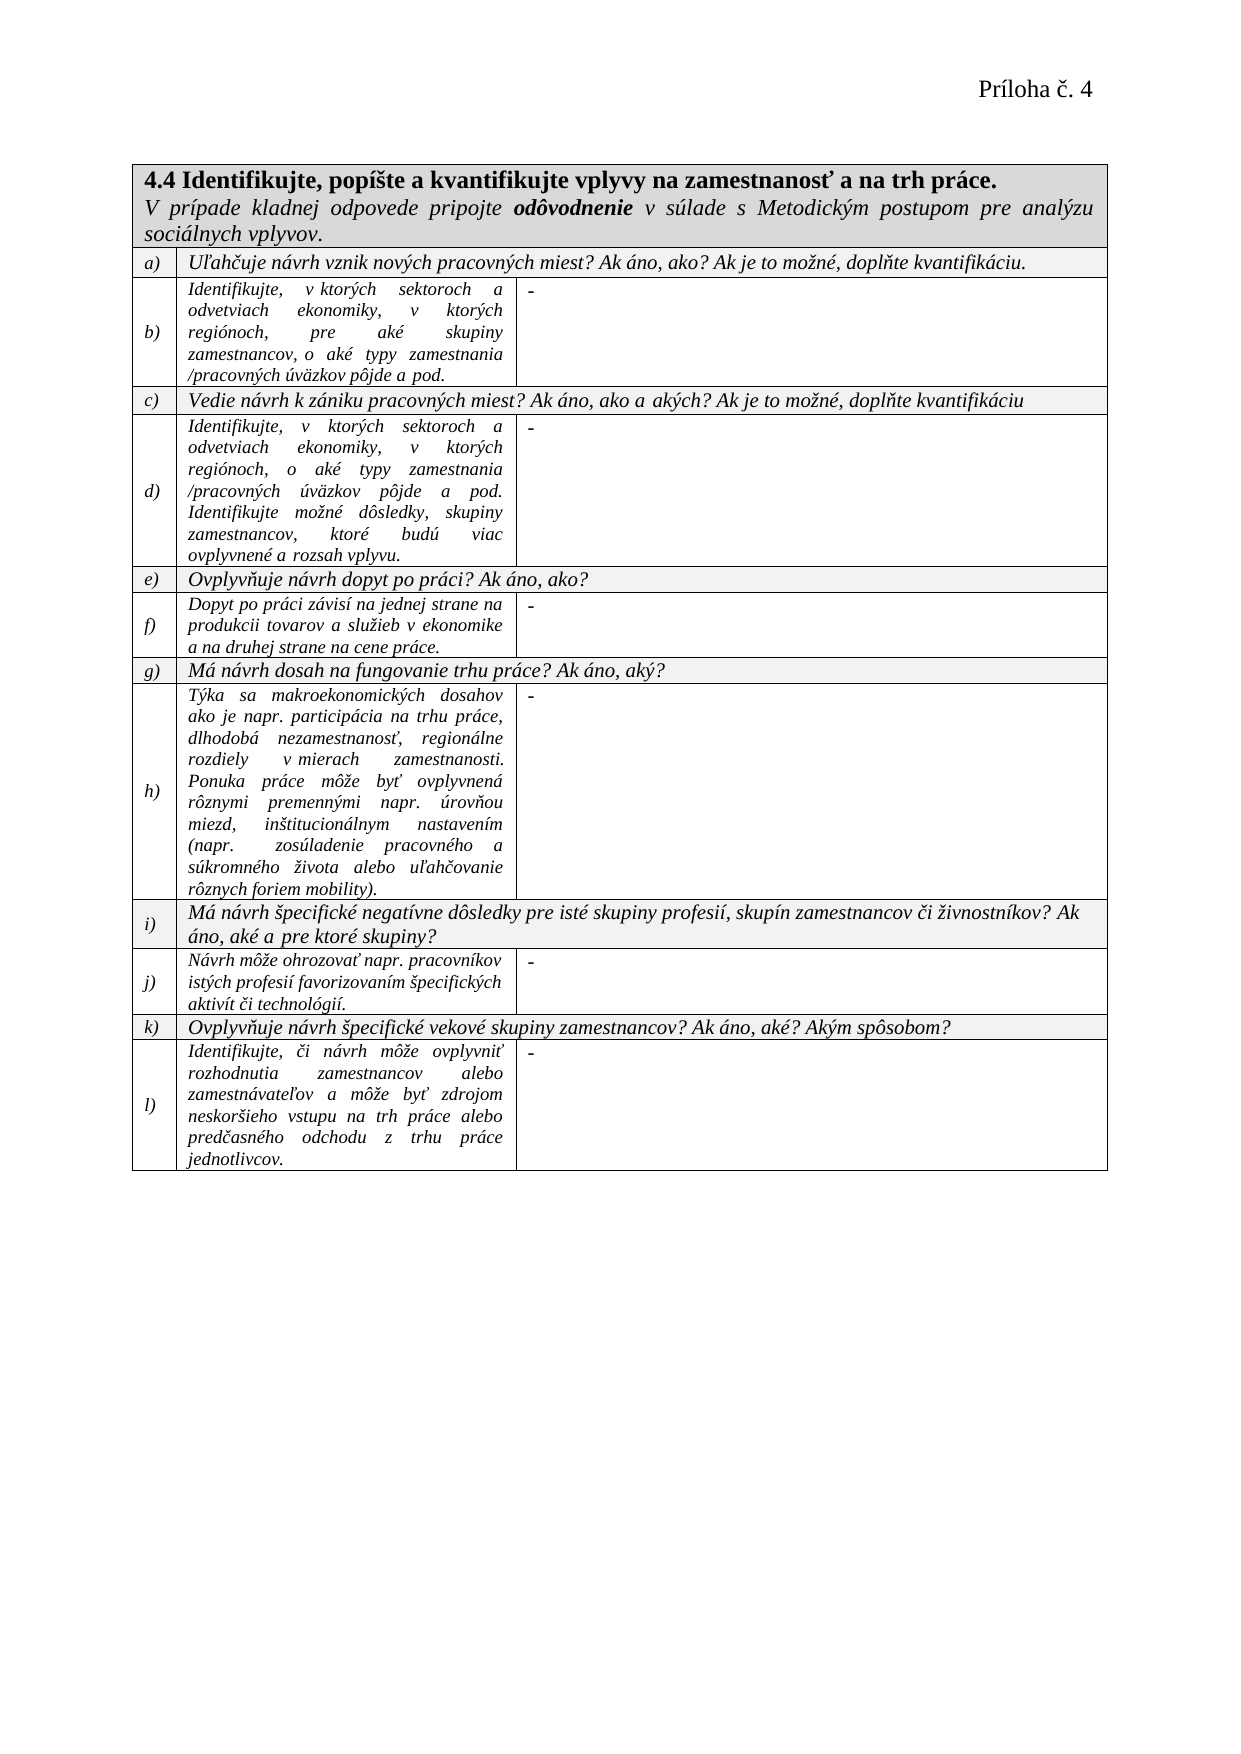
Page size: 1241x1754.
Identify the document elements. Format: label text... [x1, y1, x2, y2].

table_cell Ovplyvňuje návrh špecifické vekové skupiny zamestnancov? Ak áno, aké? Akým spôsobom? [177, 1015, 1107, 1039]
table_cell - [517, 593, 1107, 657]
table_cell Ovplyvňuje návrh dopyt po práci? Ak áno, ako? [177, 567, 1107, 592]
table_cell l) [133, 1040, 176, 1169]
table_cell Identifikujte, či návrh môže ovplyvniť rozhodnutia zamestnancov alebo zamestnávateľov a môže byť zdrojom neskoršieho vstupu na trh práce alebo predčasného odchodu z trhu práce jednotlivcov. [177, 1040, 516, 1169]
table_cell i) [133, 900, 176, 948]
table_cell a) [133, 248, 176, 277]
table_cell k) [133, 1015, 176, 1039]
table_cell - [517, 415, 1107, 566]
table_cell h) [133, 684, 176, 899]
table_cell - [517, 684, 1107, 899]
table_cell Identifikujte, v ktorých sektoroch a odvetviach ekonomiky, v ktorých regiónoch, pre aké skupiny zamestnancov, o aké typy zamestnania /pracovných úväzkov pôjde a pod. [177, 278, 516, 386]
table_cell f) [133, 593, 176, 657]
table_cell d) [133, 415, 176, 566]
table_cell Návrh môže ohrozovať napr. pracovníkov istých profesií favorizovaním špecifických aktivít či technológií. [177, 949, 516, 1014]
table_cell Vedie návrh k zániku pracovných miest? Ak áno, ako a akých? Ak je to možné, doplňte kvantifikáciu [177, 387, 1107, 414]
table_cell g) [133, 658, 176, 682]
table_cell b) [133, 278, 176, 386]
table_header 4.4 Identifikujte, popíšte a kvantifikujte vplyvy na zamestnanosť a na trh práce. V prípade kladnej odpovede pripojte odôvodnenie v súlade s Metodickým postupom pre analýzu sociálnych vplyvov. [133, 165, 1107, 247]
table_cell j) [133, 949, 176, 1014]
table_cell - [517, 1040, 1107, 1169]
table_cell Má návrh dosah na fungovanie trhu práce? Ak áno, aký? [177, 658, 1107, 682]
table_cell c) [133, 387, 176, 414]
table_cell Dopyt po práci závisí na jednej strane na produkcii tovarov a služieb v ekonomike a na druhej strane na cene práce. [177, 593, 516, 657]
table_cell - [517, 949, 1107, 1014]
table_cell Identifikujte, v ktorých sektoroch a odvetviach ekonomiky, v ktorých regiónoch, o aké typy zamestnania /pracovných úväzkov pôjde a pod. Identifikujte možné dôsledky, skupiny zamestnancov, ktoré budú viac ovplyvnené a rozsah vplyvu. [177, 415, 516, 566]
table_cell Týka sa makroekonomických dosahov ako je napr. participácia na trhu práce, dlhodobá nezamestnanosť, regionálne rozdiely v mierach zamestnanosti. Ponuka práce môže byť ovplyvnená rôznymi premennými napr. úrovňou miezd, inštitucionálnym nastavením (napr. zosúladenie pracovného a súkromného života alebo uľahčovanie rôznych foriem mobility). [177, 684, 516, 899]
table_cell e) [133, 567, 176, 592]
table_cell Má návrh špecifické negatívne dôsledky pre isté skupiny profesií, skupín zamestnancov či živnostníkov? Ak áno, aké a pre ktoré skupiny? [177, 900, 1107, 948]
table_cell - [517, 278, 1107, 386]
table_cell Uľahčuje návrh vznik nových pracovných miest? Ak áno, ako? Ak je to možné, doplňte kvantifikáciu. [177, 248, 1107, 277]
